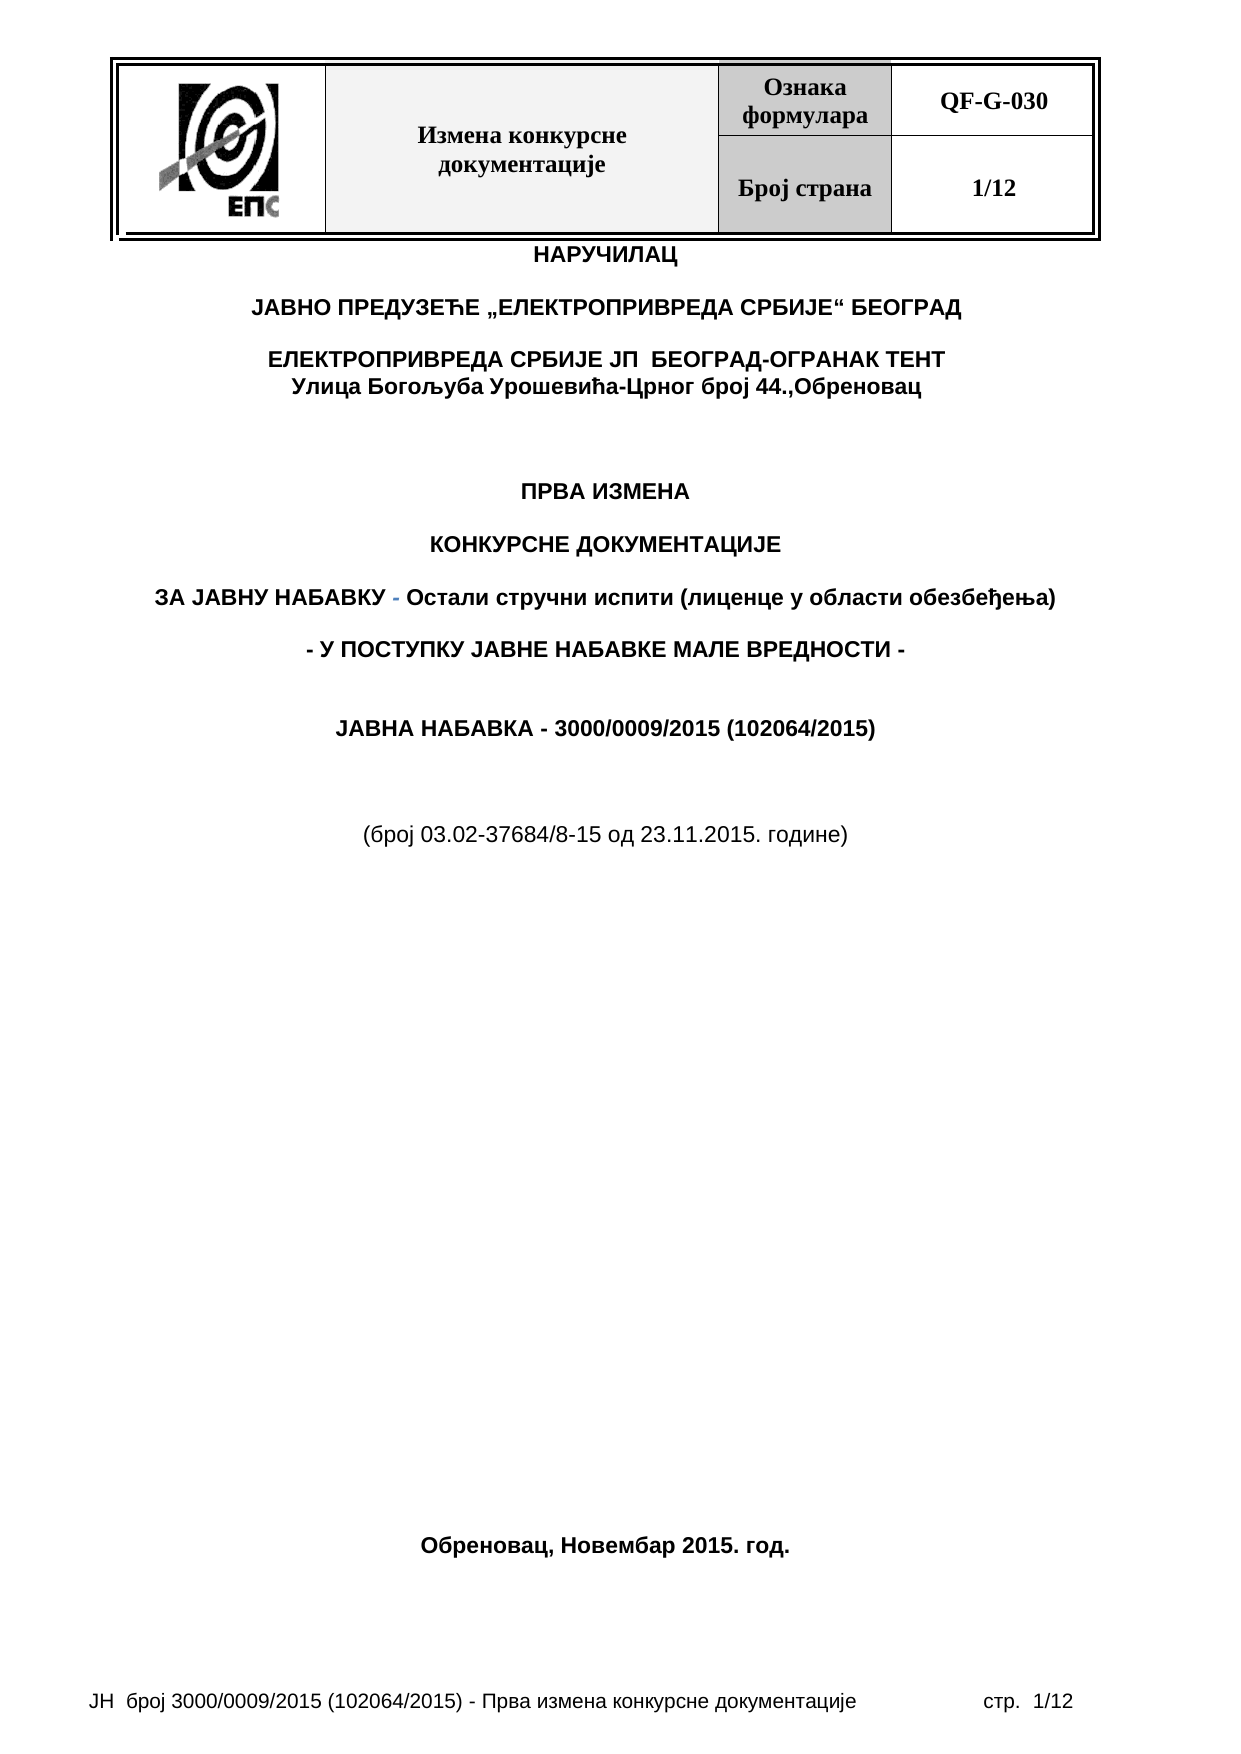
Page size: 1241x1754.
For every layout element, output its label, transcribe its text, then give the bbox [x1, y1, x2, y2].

text ЈАВНО ПРЕДУЗЕЋЕ „ЕЛЕКТРОПРИВРЕДА СРБИЈЕ“ БЕОГРАД [89, 294, 1124, 320]
text ЈАВНА НАБАВКА - 3000/0009/2015 (102064/2015) [89, 715, 1122, 742]
text ЗА ЈАВНУ НАБАВКУ - Остали стручни испити (лиценце у области обезбеђења) [89, 583, 1122, 610]
text (број 03.02-37684/8-15 од 23.11.2015. године) [89, 821, 1122, 847]
text - У ПОСТУПКУ ЈАВНЕ НАБАВКЕ МАЛЕ ВРЕДНОСТИ - [89, 636, 1122, 663]
text Обреновац, Новембар 2015. год. [89, 1532, 1122, 1559]
text Улица Богољуба Урошевића-Црног број 44.,Обреновац [89, 373, 1124, 399]
text КОНКУРСНЕ ДОКУМЕНТАЦИЈЕ [89, 531, 1122, 557]
text ЕЛЕКТРОПРИВРЕДА СРБИЈЕ ЈП БЕОГРАД-ОГРАНАК ТЕНТ [89, 346, 1124, 373]
text ПРВА ИЗМЕНА [89, 478, 1122, 504]
title НАРУЧИЛАЦ [89, 214, 1122, 267]
